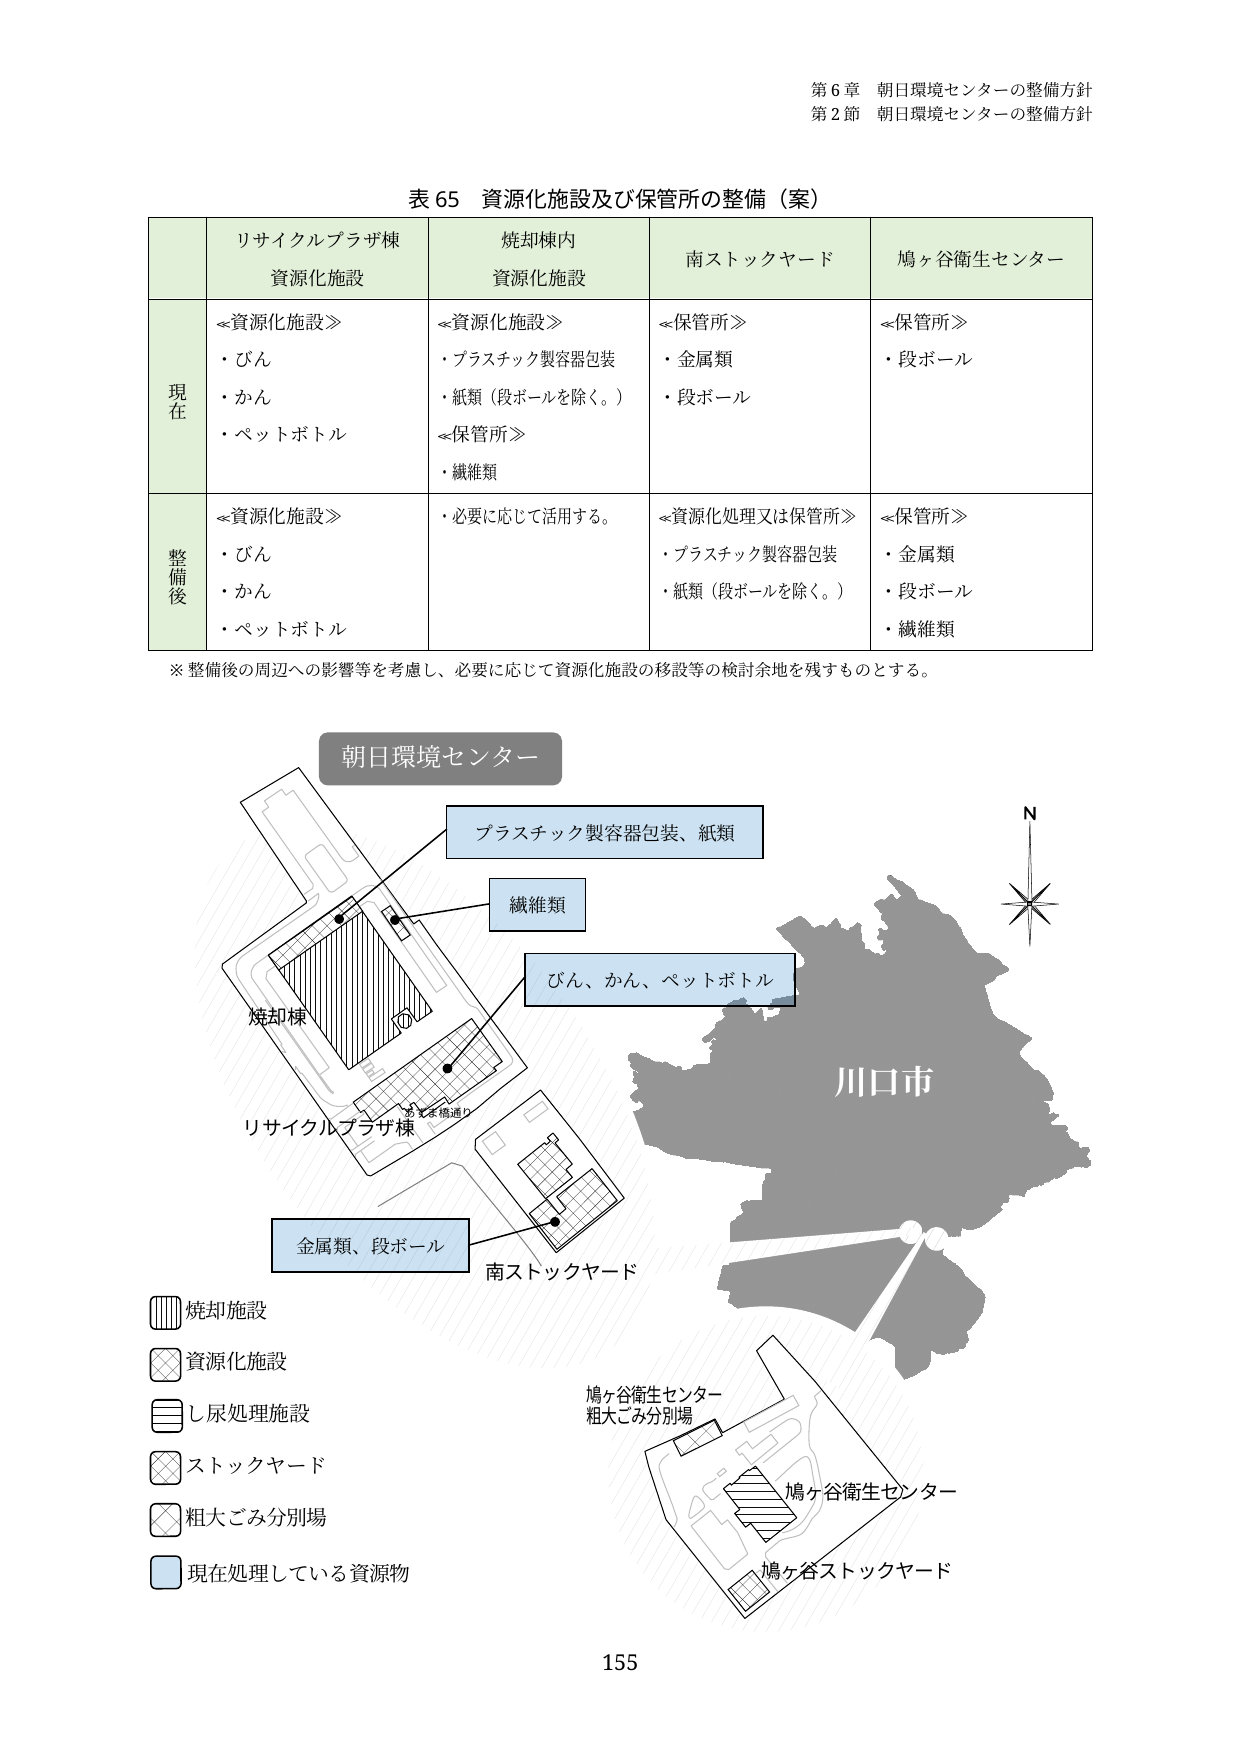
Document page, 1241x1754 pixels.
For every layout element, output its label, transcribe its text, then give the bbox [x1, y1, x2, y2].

text ※ 整備後の周辺への影響等を考慮し、必要に応じて資源化施設の移設等の検討余地を残すものとする。 [169, 651, 1092, 688]
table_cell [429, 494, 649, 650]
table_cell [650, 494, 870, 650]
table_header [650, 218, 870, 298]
text 表65 資源化施設及び保管所の整備（案） [148, 179, 1092, 217]
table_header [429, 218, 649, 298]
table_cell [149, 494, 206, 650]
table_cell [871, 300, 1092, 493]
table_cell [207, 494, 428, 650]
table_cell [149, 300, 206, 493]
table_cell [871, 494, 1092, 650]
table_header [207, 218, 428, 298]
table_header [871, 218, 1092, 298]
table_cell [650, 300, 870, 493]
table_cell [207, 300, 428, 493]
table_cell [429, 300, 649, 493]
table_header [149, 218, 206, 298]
